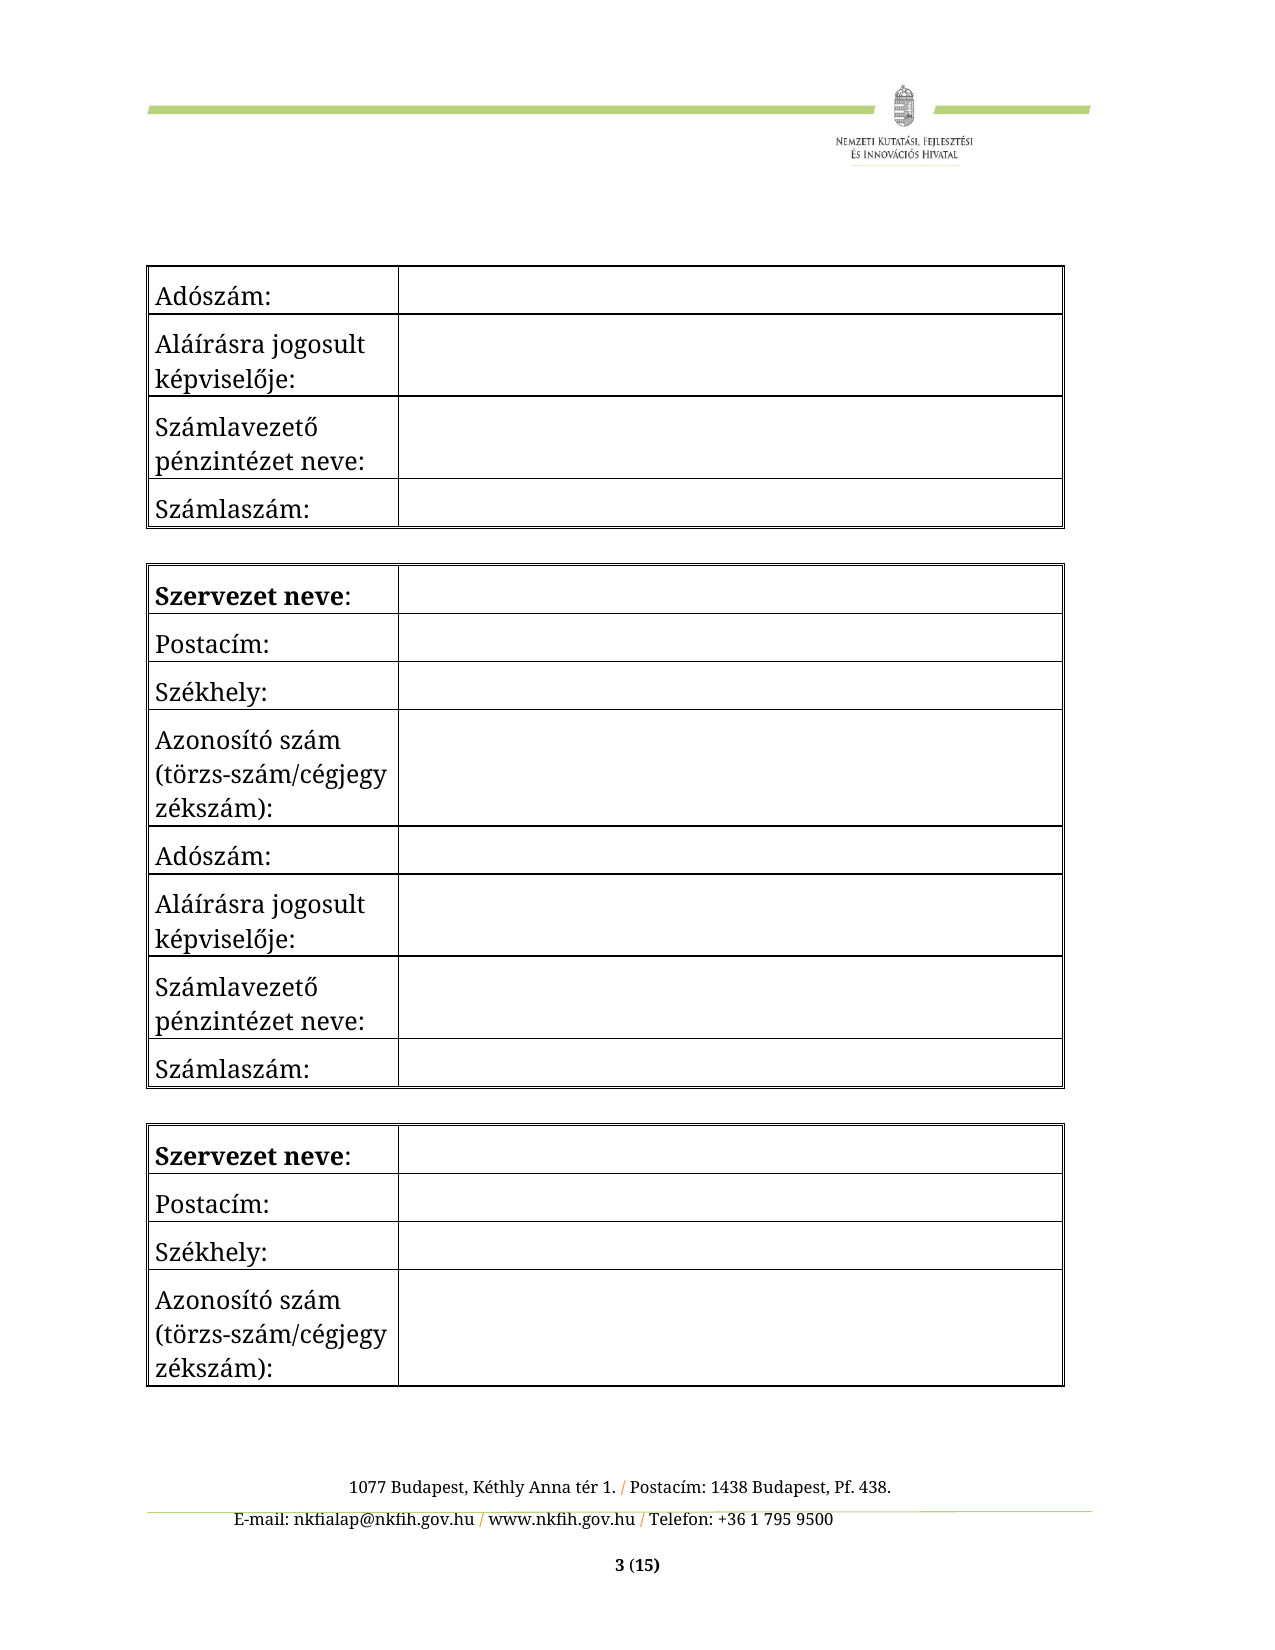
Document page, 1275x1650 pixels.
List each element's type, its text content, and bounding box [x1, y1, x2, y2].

table_cell Székhely: [149, 662, 398, 709]
table_cell Azonosító szám (törzs-szám/cégjegyzékszám): [149, 1270, 398, 1385]
table_cell [399, 827, 1062, 873]
table_cell Azonosító szám (törzs-szám/cégjegyzékszám): [149, 710, 398, 825]
table_cell Számlavezető pénzintézet neve: [149, 397, 398, 477]
table_cell [399, 397, 1062, 477]
table_cell Számlaszám: [149, 1039, 398, 1086]
table_cell Postacím: [149, 1174, 398, 1221]
table_cell [399, 614, 1062, 661]
table_cell Aláírásra jogosult képviselője: [149, 315, 398, 395]
picture [146, 82, 1092, 168]
table_cell Postacím: [149, 614, 398, 661]
table_cell [399, 479, 1062, 526]
table_cell [399, 1270, 1062, 1385]
table_cell [399, 662, 1062, 709]
table_header Szervezet neve: [149, 566, 398, 612]
table_cell [399, 1174, 1062, 1221]
table_cell [399, 1039, 1062, 1086]
table_cell Számlavezető pénzintézet neve: [149, 957, 398, 1037]
table_header [399, 1126, 1062, 1172]
table_cell Számlaszám: [149, 479, 398, 526]
table_cell [399, 957, 1062, 1037]
table_cell [399, 875, 1062, 955]
table_cell Adószám: [149, 267, 398, 313]
table_cell [399, 267, 1062, 313]
table_cell Székhely: [149, 1222, 398, 1269]
table_header [399, 566, 1062, 612]
table_cell [399, 1222, 1062, 1269]
table_cell Adószám: [149, 827, 398, 873]
table_cell Aláírásra jogosult képviselője: [149, 875, 398, 955]
table_cell [399, 710, 1062, 825]
table_header Szervezet neve: [149, 1126, 398, 1172]
table_cell [399, 315, 1062, 395]
